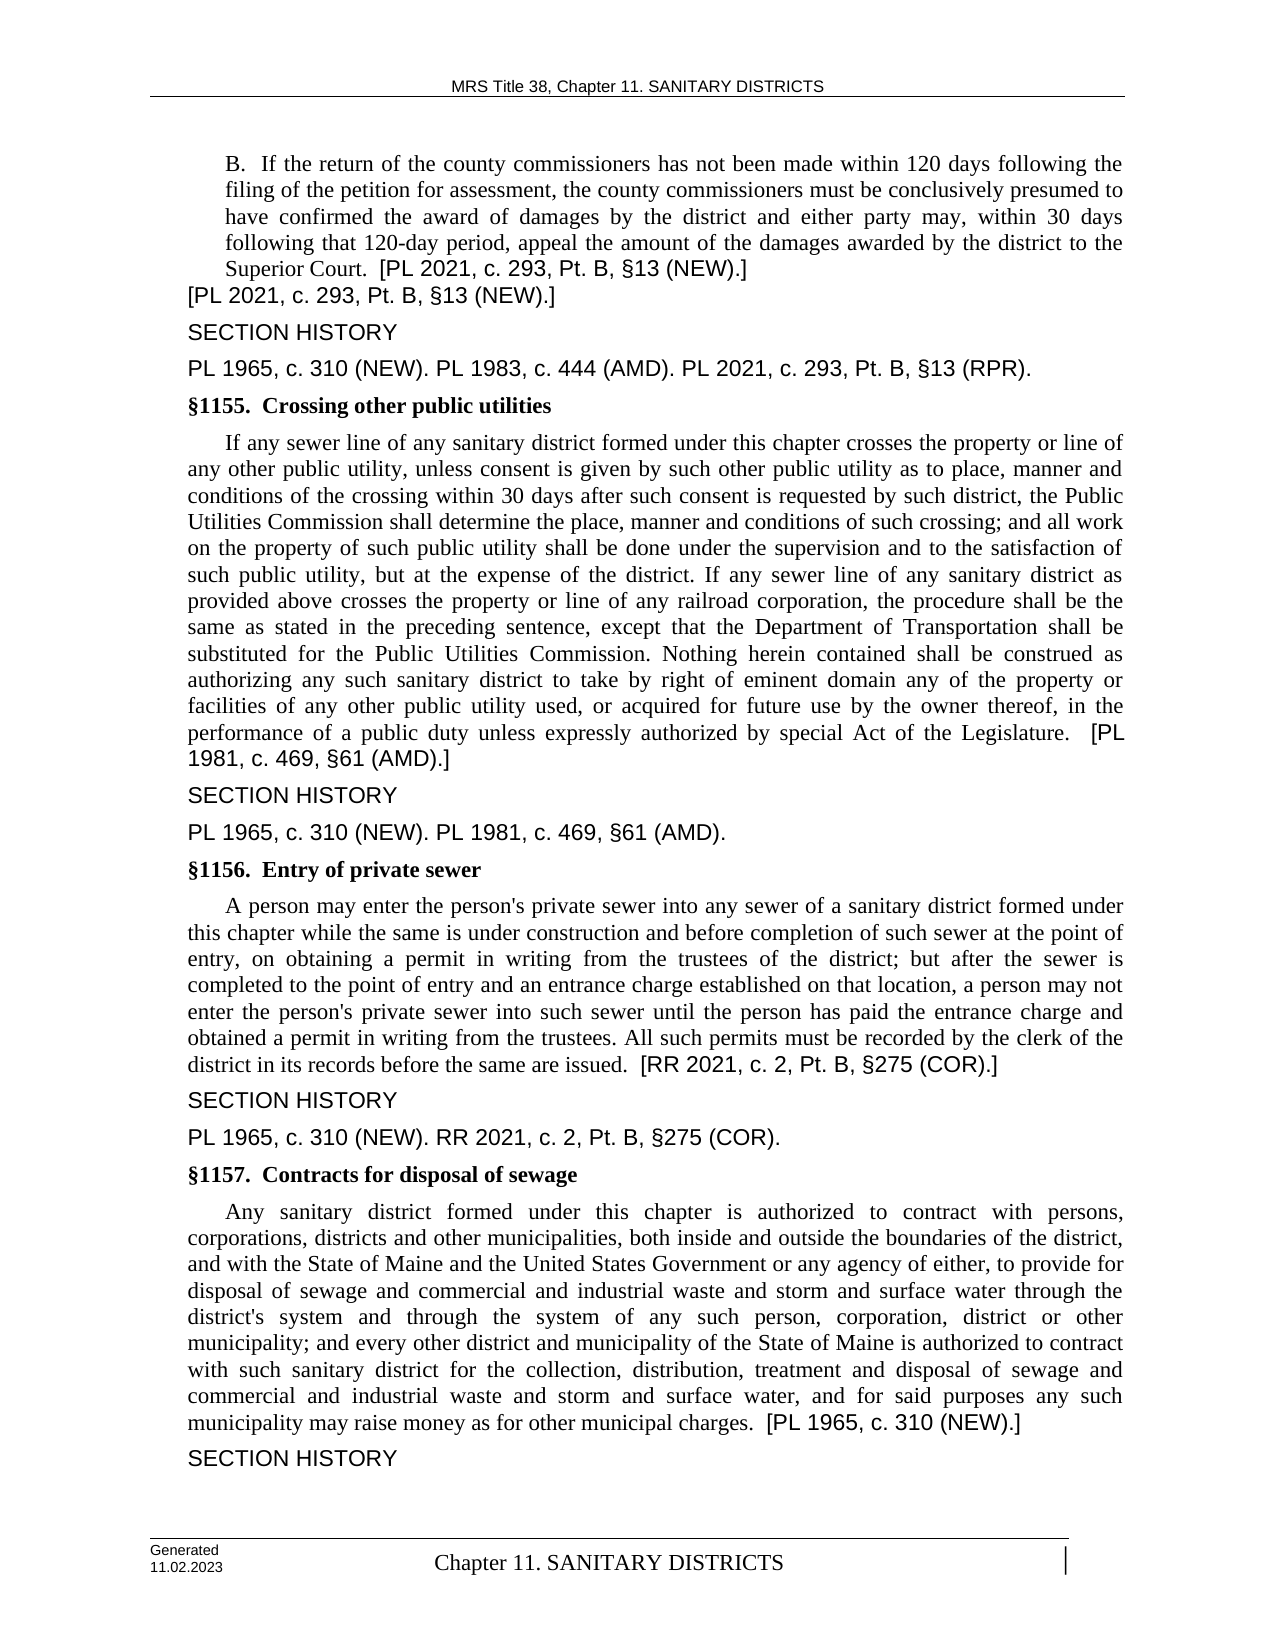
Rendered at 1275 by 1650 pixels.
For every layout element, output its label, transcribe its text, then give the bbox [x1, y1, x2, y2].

text PL 1965, c. 310 (NEW). PL 1983, c. 444 (AMD). PL 2021, c. 293, Pt. B, §13 (RPR). [187, 355, 1125, 382]
text B. If the return of the county commissioners has not been made within 120 days following the filing of the petition for assessment, the county commissioners must be conclusively presumed to have confirmed the award of damages by the district and either party may, within 30 days following that 120-day period, appeal the amount of the damages awarded by the district to the Superior Court. [PL 2021, c. 293, Pt. B, §13 (NEW).] [225, 150, 1125, 282]
text PL 1965, c. 310 (NEW). PL 1981, c. 469, §61 (AMD). [187, 819, 1125, 845]
text §1156. Entry of private sewer [187, 856, 1125, 882]
text SECTION HISTORY [187, 1445, 1125, 1472]
text PL 1965, c. 310 (NEW). RR 2021, c. 2, Pt. B, §275 (COR). [187, 1124, 1125, 1151]
text §1157. Contracts for disposal of sewage [187, 1161, 1125, 1187]
text Any sanitary district formed under this chapter is authorized to contract with persons, corporations, districts and other municipalities, both inside and outside the boundaries of the district, and with the State of Maine and the United States Government or any agency of either, to provide for disposal of sewage and commercial and industrial waste and storm and surface water through the district's system and through the system of any such person, corporation, district or other municipality; and every other district and municipality of the State of Maine is authorized to contract with such sanitary district for the collection, distribution, treatment and disposal of sewage and commercial and industrial waste and storm and surface water, and for said purposes any such municipality may raise money as for other municipal charges. [PL 1965, c. 310 (NEW).] [187, 1198, 1125, 1435]
text [PL 2021, c. 293, Pt. B, §13 (NEW).] [187, 282, 1125, 308]
text If any sewer line of any sanitary district formed under this chapter crosses the property or line of any other public utility, unless consent is given by such other public utility as to place, manner and conditions of the crossing within 30 days after such consent is requested by such district, the Public Utilities Commission shall determine the place, manner and conditions of such crossing; and all work on the property of such public utility shall be done under the supervision and to the satisfaction of such public utility, but at the expense of the district. If any sewer line of any sanitary district as provided above crosses the property or line of any railroad corporation, the procedure shall be the same as stated in the preceding sentence, except that the Department of Transportation shall be substituted for the Public Utilities Commission. Nothing herein contained shall be construed as authorizing any such sanitary district to take by right of eminent domain any of the property or facilities of any other public utility used, or acquired for future use by the owner thereof, in the performance of a public duty unless expressly authorized by special Act of the Legislature. [PL 1981, c. 469, §61 (AMD).] [187, 429, 1125, 772]
text SECTION HISTORY [187, 319, 1125, 345]
text A person may enter the person's private sewer into any sewer of a sanitary district formed under this chapter while the same is under construction and before completion of such sewer at the point of entry, on obtaining a permit in writing from the trustees of the district; but after the sewer is completed to the point of entry and an entrance charge established on that location, a person may not enter the person's private sewer into such sewer until the person has paid the entrance charge and obtained a permit in writing from the trustees. All such permits must be recorded by the clerk of the district in its records before the same are issued. [RR 2021, c. 2, Pt. B, §275 (COR).] [187, 892, 1125, 1077]
text §1155. Crossing other public utilities [187, 392, 1125, 418]
text SECTION HISTORY [187, 782, 1125, 808]
text SECTION HISTORY [187, 1087, 1125, 1114]
